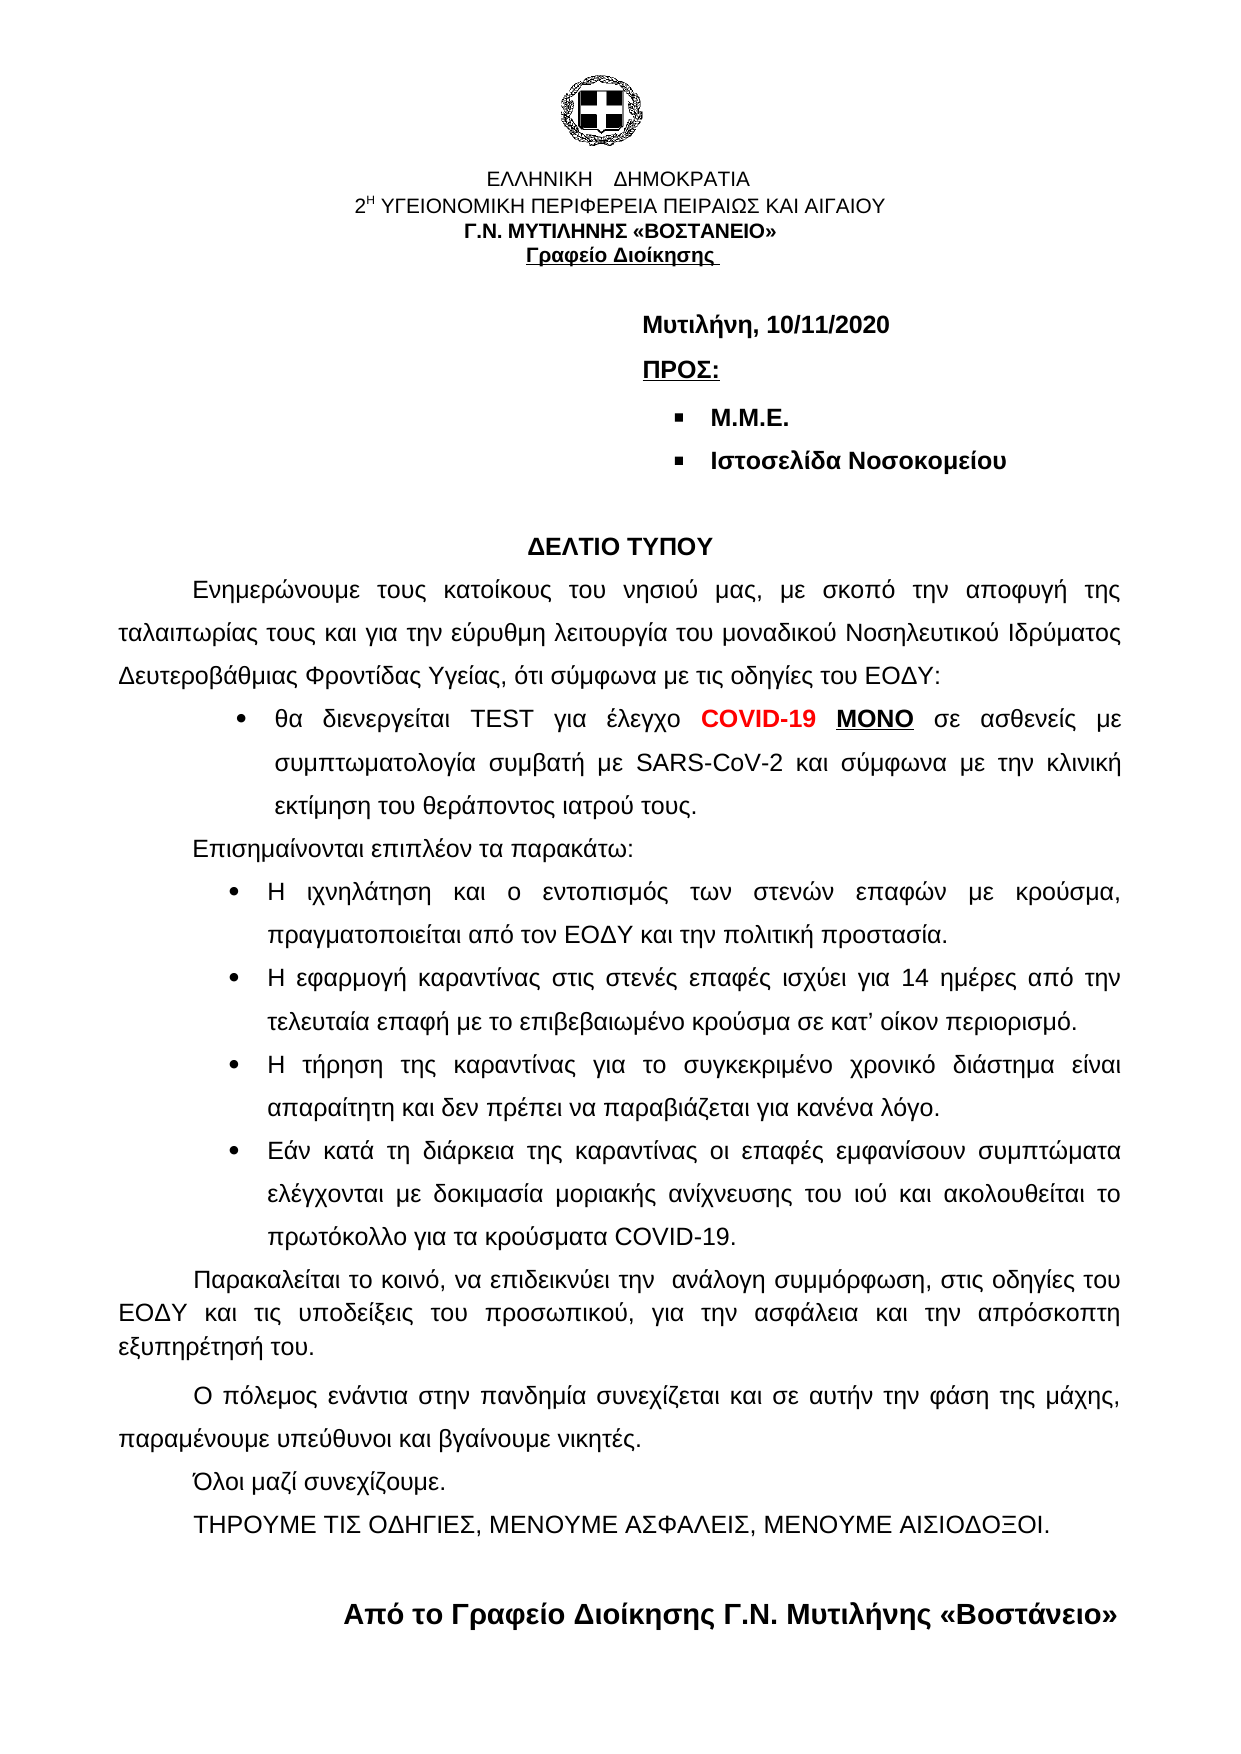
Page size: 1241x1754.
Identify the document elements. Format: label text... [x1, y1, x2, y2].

text Από το Γραφείο Διοίκησης Γ.Ν. Μυτιλήνης «Βοστάνειο» [193, 1597, 1122, 1630]
text Γραφείο Διοίκησης [118, 243, 1122, 267]
text Παρακαλείται το κοινό, να επιδεικνύει την ανάλογη συμμόρφωση, στις οδηγίες του ΕΟΔΥ και τις υποδείξεις του προσωπικού, για την ασφάλεια και την απρόσκοπτη εξυπηρέτησή του. [118, 1265, 1122, 1360]
list Η ιχνηλάτηση και ο εντοπισμός των στενών επαφών με κρούσμα, πραγματοποιείται από τον ΕΟΔΥ και την πολιτική προστασία. [229, 877, 1122, 949]
text Ενημερώνουμε τους κατοίκους του νησιού μας, με σκοπό την αποφυγή της ταλαιπωρίας τους και για την εύρυθμη λειτουργία του μοναδικού Νοσηλευτικού Ιδρύματος Δευτεροβάθμιας Φροντίδας Υγείας, ότι σύμφωνα με τις οδηγίες του ΕΟΔΥ: [118, 575, 1122, 690]
list Η τήρηση της καραντίνας για το συγκεκριμένο χρονικό διάστημα είναι απαραίτητη και δεν πρέπει να παραβιάζεται για κανένα λόγο. [229, 1049, 1122, 1122]
text Όλοι μαζί συνεχίζουμε. [118, 1467, 1122, 1496]
text ΔΕΛΤΙΟ ΤΥΠΟΥ [118, 532, 1122, 561]
text Επισημαίνονται επιπλέον τα παρακάτω: [118, 834, 1122, 862]
text 2Η ΥΓΕΙΟΝΟΜΙΚΗ ΠΕΡΙΦΕΡΕΙΑ ΠΕΙΡΑΙΩΣ ΚΑΙ ΑΙΓΑΙΟΥ [118, 193, 1122, 217]
list Εάν κατά τη διάρκεια της καραντίνας οι επαφές εμφανίσουν συμπτώματα ελέγχονται με δοκιμασία μοριακής ανίχνευσης του ιού και ακολουθείται το πρωτόκολλο για τα κρούσματα COVID-19. [229, 1136, 1122, 1251]
subtitle Γ.Ν. ΜΥΤΙΛΗΝΗΣ «ΒΟΣΤΑΝΕΙΟ» [118, 219, 1122, 243]
text ΕΛΛΗΝΙΚΗ ΔΗΜΟΚΡΑΤΙΑ [118, 167, 945, 191]
text Ο πόλεμος ενάντια στην πανδημία συνεχίζεται και σε αυτήν την φάση της μάχης, παραμένουμε υπεύθυνοι και βγαίνουμε νικητές. [118, 1381, 1122, 1453]
text ΤΗΡΟΥΜΕ ΤΙΣ ΟΔΗΓΙΕΣ, ΜΕΝΟΥΜΕ ΑΣΦΑΛΕΙΣ, ΜΕΝΟΥΜΕ ΑΙΣΙΟΔΟΞΟΙ. [118, 1511, 1122, 1539]
list Η εφαρμογή καραντίνας στις στενές επαφές ισχύει για 14 ημέρες από την τελευταία επαφή με το επιβεβαιωμένο κρούσμα σε κατ’ οίκον περιορισμό. [229, 963, 1122, 1035]
list θα διενεργείται TEST για έλεγχο COVID-19 ΜΟΝΟ σε ασθενείς με συμπτωματολογία συμβατή με SARS-CoV-2 και σύμφωνα με την κλινική εκτίμηση του θεράποντος ιατρού τους. [237, 704, 1122, 819]
